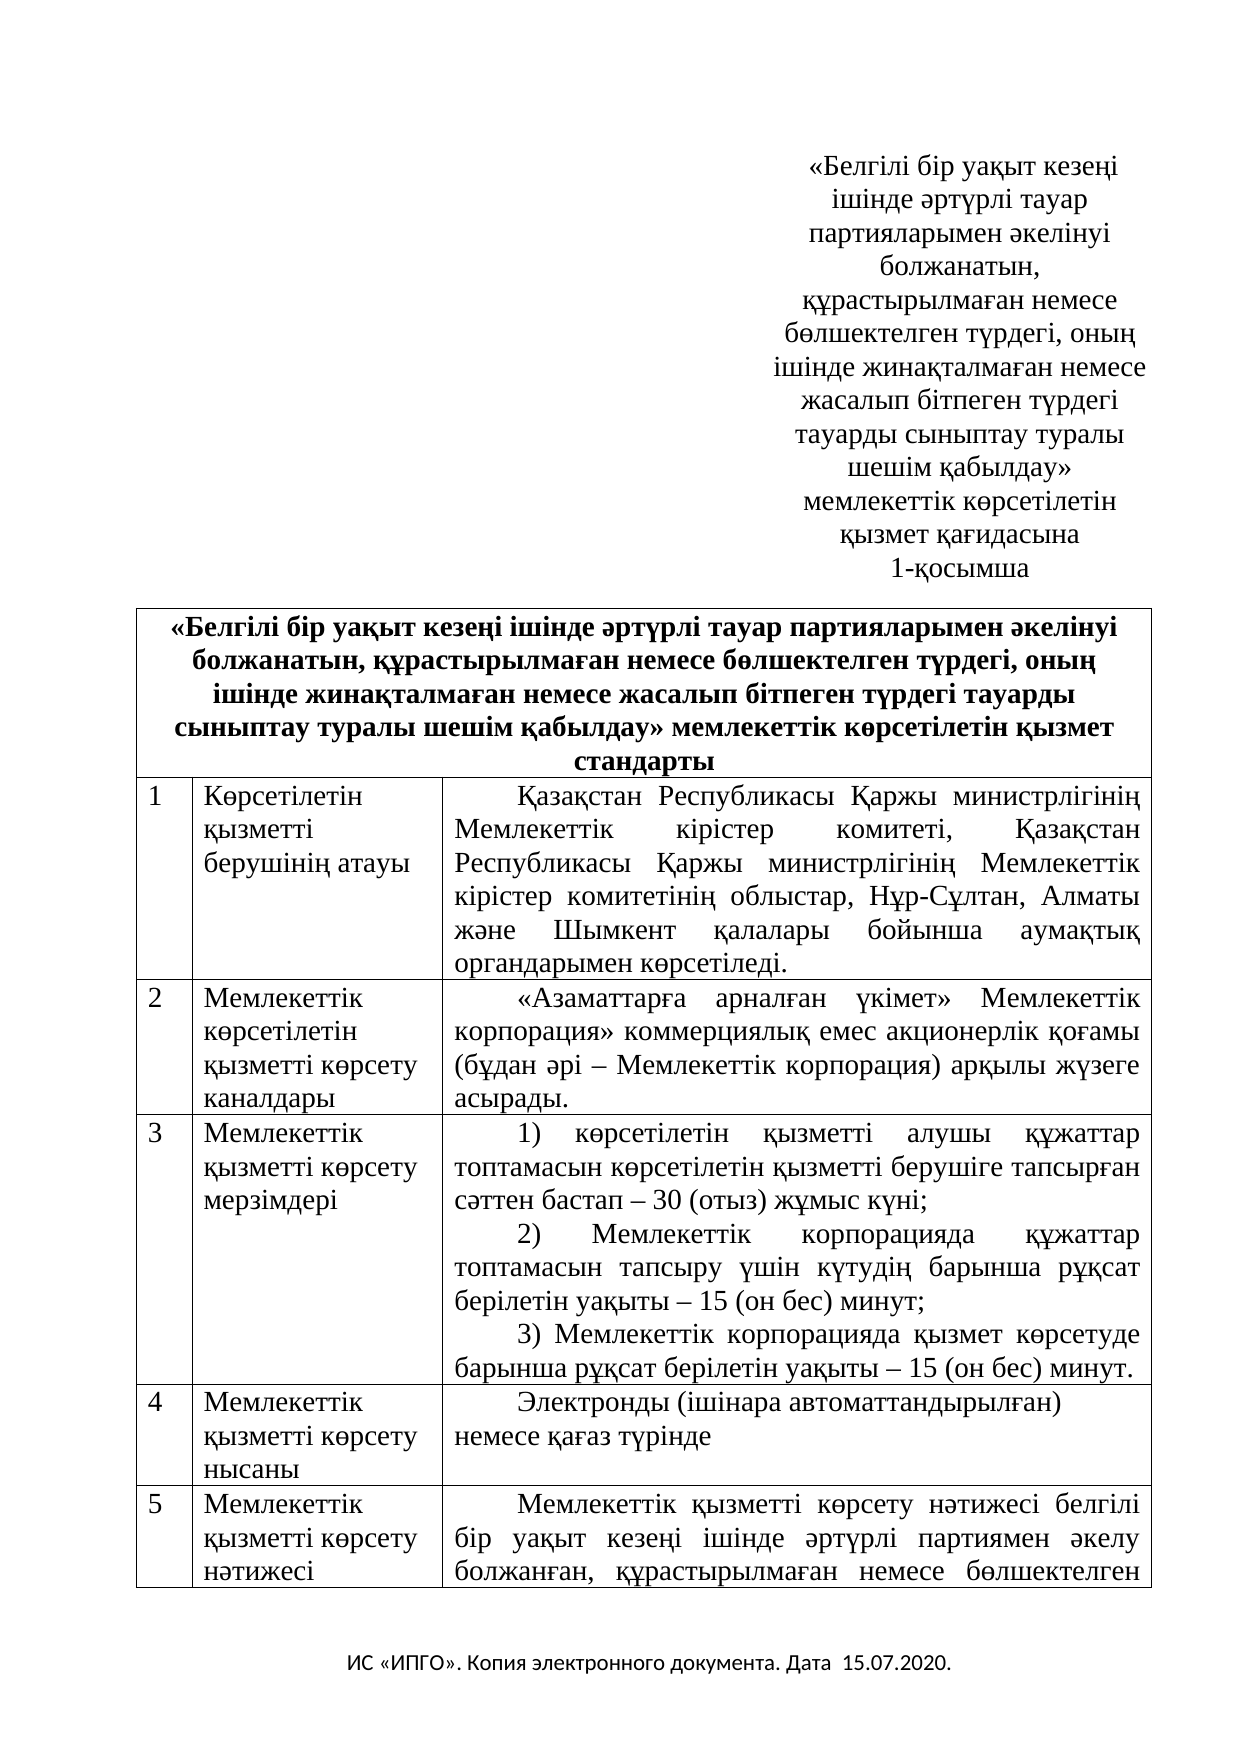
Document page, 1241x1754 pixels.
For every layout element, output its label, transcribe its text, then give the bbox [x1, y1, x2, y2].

table_cell 1) көрсетілетін қызметті алушы құжаттар топтамасын көрсетілетін қызметті берушіге тапсырған сәттен бастап – 30 (отыз) жұмыс күні; 2) Мемлекеттік корпорацияда құжаттар топтамасын тапсыру үшін күтудің барынша рұқсат берілетін уақыты – 15 (он бес) минут; 3) Мемлекеттік корпорацияда қызмет көрсетуде барынша рұқсат берілетін уақыты – 15 (он бес) минут. [443, 1115, 1151, 1383]
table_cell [193, 1486, 442, 1587]
table_cell «Азаматтарға арналған үкімет» Мемлекеттік корпорация» коммерциялық емес акционерлік қоғамы (бұдан әрі – Мемлекеттік корпорация) арқылы жүзеге асырады. [443, 980, 1151, 1114]
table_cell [443, 1486, 1151, 1587]
table_cell Мемлекеттік көрсетілетін қызметті көрсету каналдары [193, 980, 442, 1114]
table_cell 3 [137, 1115, 192, 1383]
table_cell Көрсетілетін қызметті берушінің атауы [193, 778, 442, 979]
table_cell 4 [137, 1385, 192, 1485]
text «Белгілі бір уақыт кезеңі ішінде әртүрлі тауар партияларымен әкелінуі болжанатын, құрастырылмаған немесе бөлшектелген түрдегі, оның ішінде жинақталмаған немесе жасалып бітпеген түрдегі тауарды сыныптау туралы шешім қабылдау» мемлекеттік көрсетілетін қызмет қағидасына [768, 148, 1152, 550]
table_cell Мемлекеттік қызметті көрсету мерзімдері [193, 1115, 442, 1383]
table_cell 1 [137, 778, 192, 979]
table_cell 5 [137, 1486, 192, 1587]
table_cell 2 [137, 980, 192, 1114]
text 1-қосымша [768, 550, 1152, 584]
table_header «Белгілі бір уақыт кезеңі ішінде әртүрлі тауар партияларымен әкелінуі болжанатын, құрастырылмаған немесе бөлшектелген түрдегі, оның ішінде жинақталмаған немесе жасалып бітпеген түрдегі тауарды сыныптау туралы шешім қабылдау» мемлекеттік көрсетілетін қызмет стандарты [137, 609, 1151, 777]
table_cell Мемлекеттік қызметті көрсету нысаны [193, 1385, 442, 1485]
table_cell Қазақстан Республикасы Қаржы министрлігінің Мемлекеттік кірістер комитеті, Қазақстан Республикасы Қаржы министрлігінің Мемлекеттік кірістер комитетінің облыстар, Нұр-Сұлтан, Алматы және Шымкент қалалары бойынша аумақтық органдарымен көрсетіледі. [443, 778, 1151, 979]
table_cell Электронды (ішінара автоматтандырылған) немесе қағаз түрінде [443, 1385, 1151, 1485]
